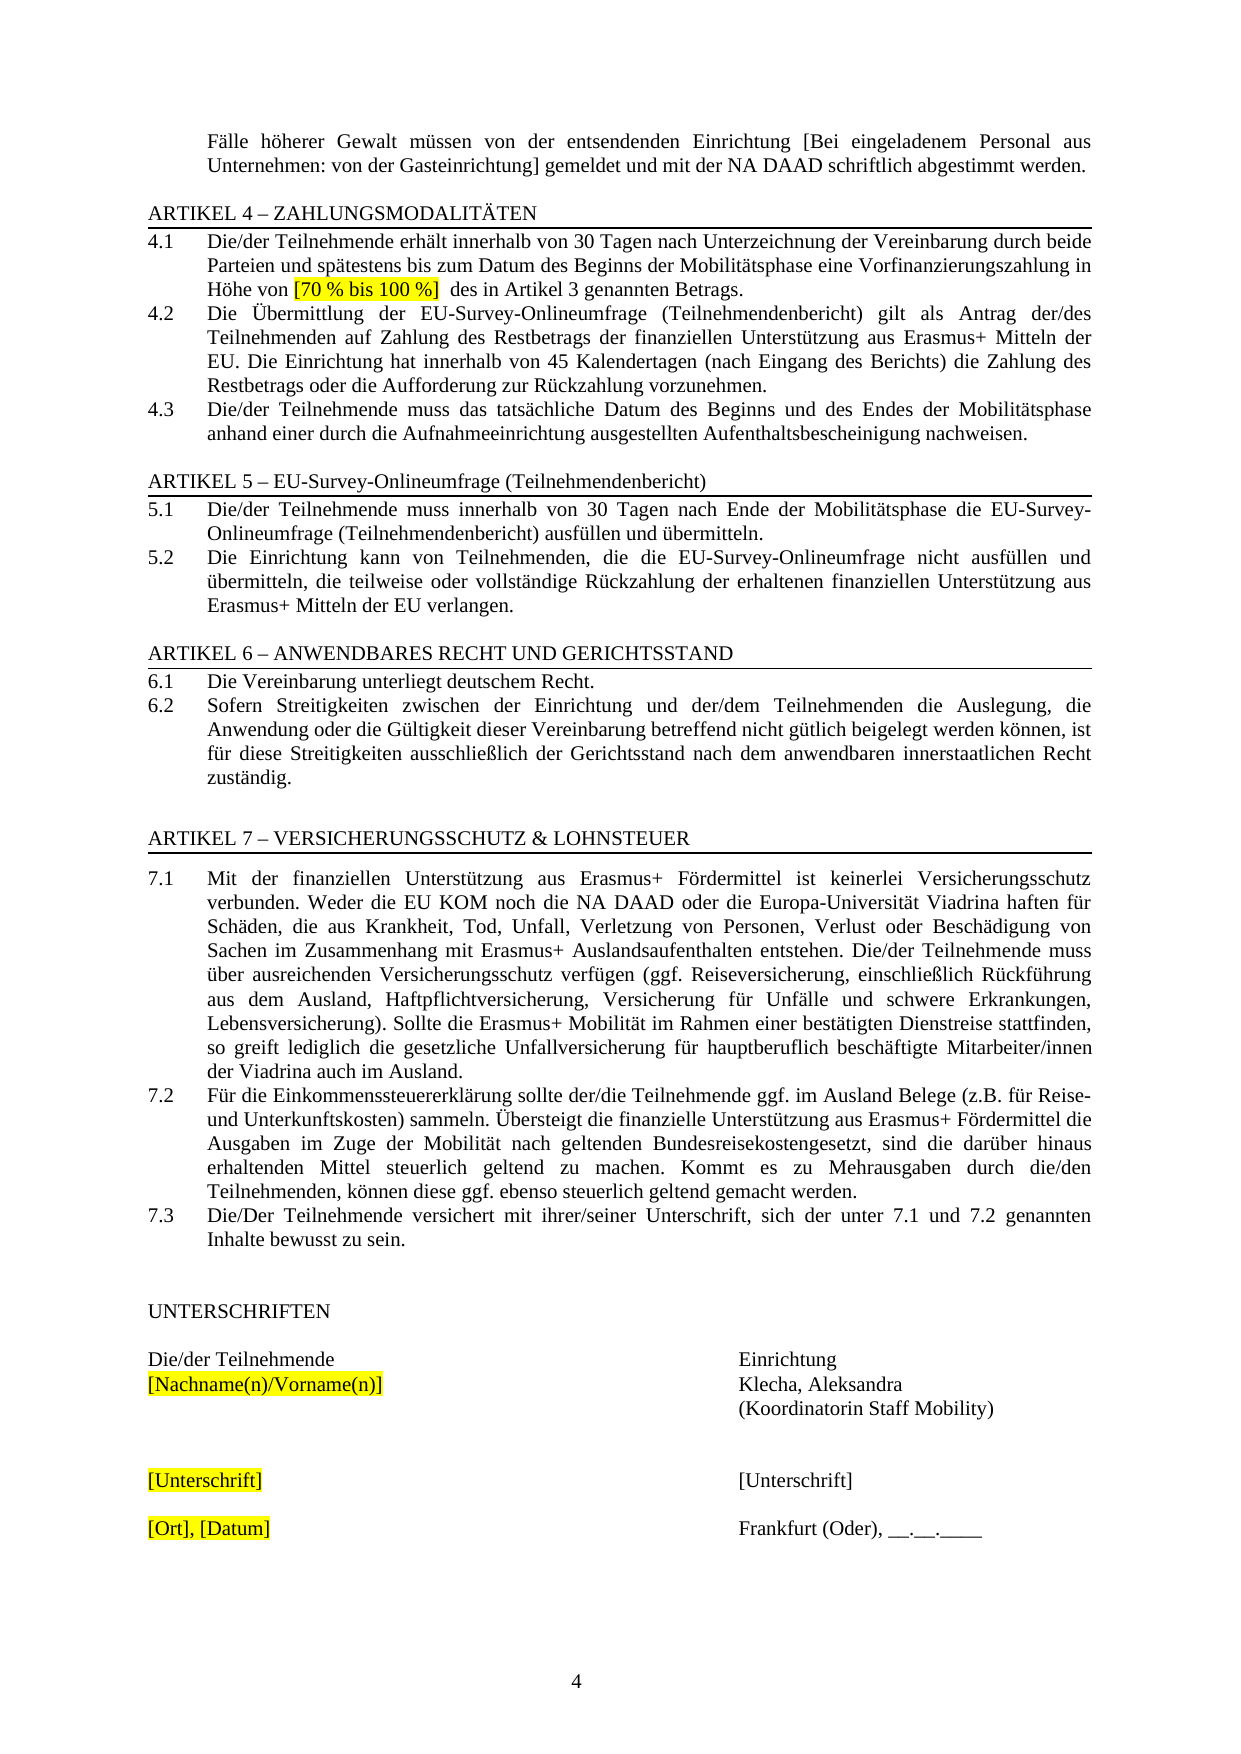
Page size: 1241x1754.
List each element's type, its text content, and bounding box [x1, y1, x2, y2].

text Die/der Teilnehmende Einrichtung [148, 1347, 1092, 1371]
list Mit der finanziellen Unterstützung aus Erasmus+ Fördermittel ist keinerlei Versicherungsschutz verbunden. Weder die EU KOM noch die NA DAAD oder die Europa-Universität Viadrina haften für Schäden, die aus Krankheit, Tod, Unfall, Verletzung von Personen, Verlust oder Beschädigung von Sachen im Zusammenhang mit Erasmus+ Auslandsaufenthalten entstehen. Die/der Teilnehmende muss über ausreichenden Versicherungsschutz verfügen (ggf. Reiseversicherung, einschließlich Rückführung aus dem Ausland, Haftpflichtversicherung, Versicherung für Unfälle und schwere Erkrankungen, Lebensversicherung). Sollte die Erasmus+ Mobilität im Rahmen einer bestätigten Dienstreise stattfinden, so greift lediglich die gesetzliche Unfallversicherung für hauptberuflich beschäftigte Mitarbeiter/innen der Viadrina auch im Ausland. [148, 866, 1092, 1083]
text ARTIKEL 5 – EU-Survey-Onlineumfrage (Teilnehmendenbericht) [148, 469, 1092, 495]
text 4.2 Die Übermittlung der EU-Survey-Onlineumfrage (Teilnehmendenbericht) gilt als Antrag der/des Teilnehmenden auf Zahlung des Restbetrags der finanziellen Unterstützung aus Erasmus+ Mitteln der EU. Die Einrichtung hat innerhalb von 45 Kalendertagen (nach Eingang des Berichts) die Zahlung des Restbetrags oder die Aufforderung zur Rückzahlung vorzunehmen. [148, 301, 1092, 397]
text 5.1 Die/der Teilnehmende muss innerhalb von 30 Tagen nach Ende der Mobilitätsphase die EU-Survey-Onlineumfrage (Teilnehmendenbericht) ausfüllen und übermitteln. [148, 497, 1092, 545]
text ARTIKEL 7 – VERSICHERUNGSSCHUTZ & LOHNSTEUER [148, 826, 1092, 852]
text UNTERSCHRIFTEN [148, 1299, 1092, 1323]
text 6.1 Die Vereinbarung unterliegt deutschem Recht. [148, 669, 1092, 693]
list Für die Einkommenssteuererklärung sollte der/die Teilnehmende ggf. im Ausland Belege (z.B. für Reise- und Unterkunftskosten) sammeln. Übersteigt die finanzielle Unterstützung aus Erasmus+ Fördermittel die Ausgaben im Zuge der Mobilität nach geltenden Bundesreisekostengesetzt, sind die darüber hinaus erhaltenden Mittel steuerlich geltend zu machen. Kommt es zu Mehrausgaben durch die/den Teilnehmenden, können diese ggf. ebenso steuerlich geltend gemacht werden. [148, 1083, 1092, 1203]
text [Nachname(n)/Vorname(n)] Klecha, Aleksandra [383, 1371, 1092, 1396]
list Die/Der Teilnehmende versichert mit ihrer/seiner Unterschrift, sich der unter 7.1 und 7.2 genannten Inhalte bewusst zu sein. [148, 1203, 1092, 1251]
text 4.3 Die/der Teilnehmende muss das tatsächliche Datum des Beginns und des Endes der Mobilitätsphase anhand einer durch die Aufnahmeeinrichtung ausgestellten Aufenthaltsbescheinigung nachweisen. [148, 397, 1092, 445]
text ARTIKEL 4 – ZAHLUNGSMODALITÄTEN [148, 201, 1092, 227]
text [148, 129, 1092, 177]
text 6.2 Sofern Streitigkeiten zwischen der Einrichtung und der/dem Teilnehmenden die Auslegung, die Anwendung oder die Gültigkeit dieser Vereinbarung betreffend nicht gütlich beigelegt werden können, ist für diese Streitigkeiten ausschließlich der Gerichtsstand nach dem anwendbaren innerstaatlichen Recht zuständig. [148, 693, 1092, 789]
text 4.1 Die/der Teilnehmende erhält innerhalb von 30 Tagen nach Unterzeichnung der Vereinbarung durch beide Parteien und spätestens bis zum Datum des Beginns der Mobilitätsphase eine Vorfinanzierungszahlung in Höhe von [70 % bis 100 %] des in Artikel 3 genannten Betrags. [148, 229, 1092, 301]
text [Ort], [Datum] Frankfurt (Oder), __.__.____ [270, 1516, 1092, 1540]
text [Unterschrift] [Unterschrift] [262, 1468, 1092, 1492]
text (Koordinatorin Staff Mobility) [148, 1396, 1092, 1419]
text ARTIKEL 6 – ANWENDBARES RECHT UND GERICHTSSTAND [148, 641, 1092, 668]
text 5.2 Die Einrichtung kann von Teilnehmenden, die die EU-Survey-Onlineumfrage nicht ausfüllen und übermitteln, die teilweise oder vollständige Rückzahlung der erhaltenen finanziellen Unterstützung aus Erasmus+ Mitteln der EU verlangen. [148, 545, 1092, 617]
